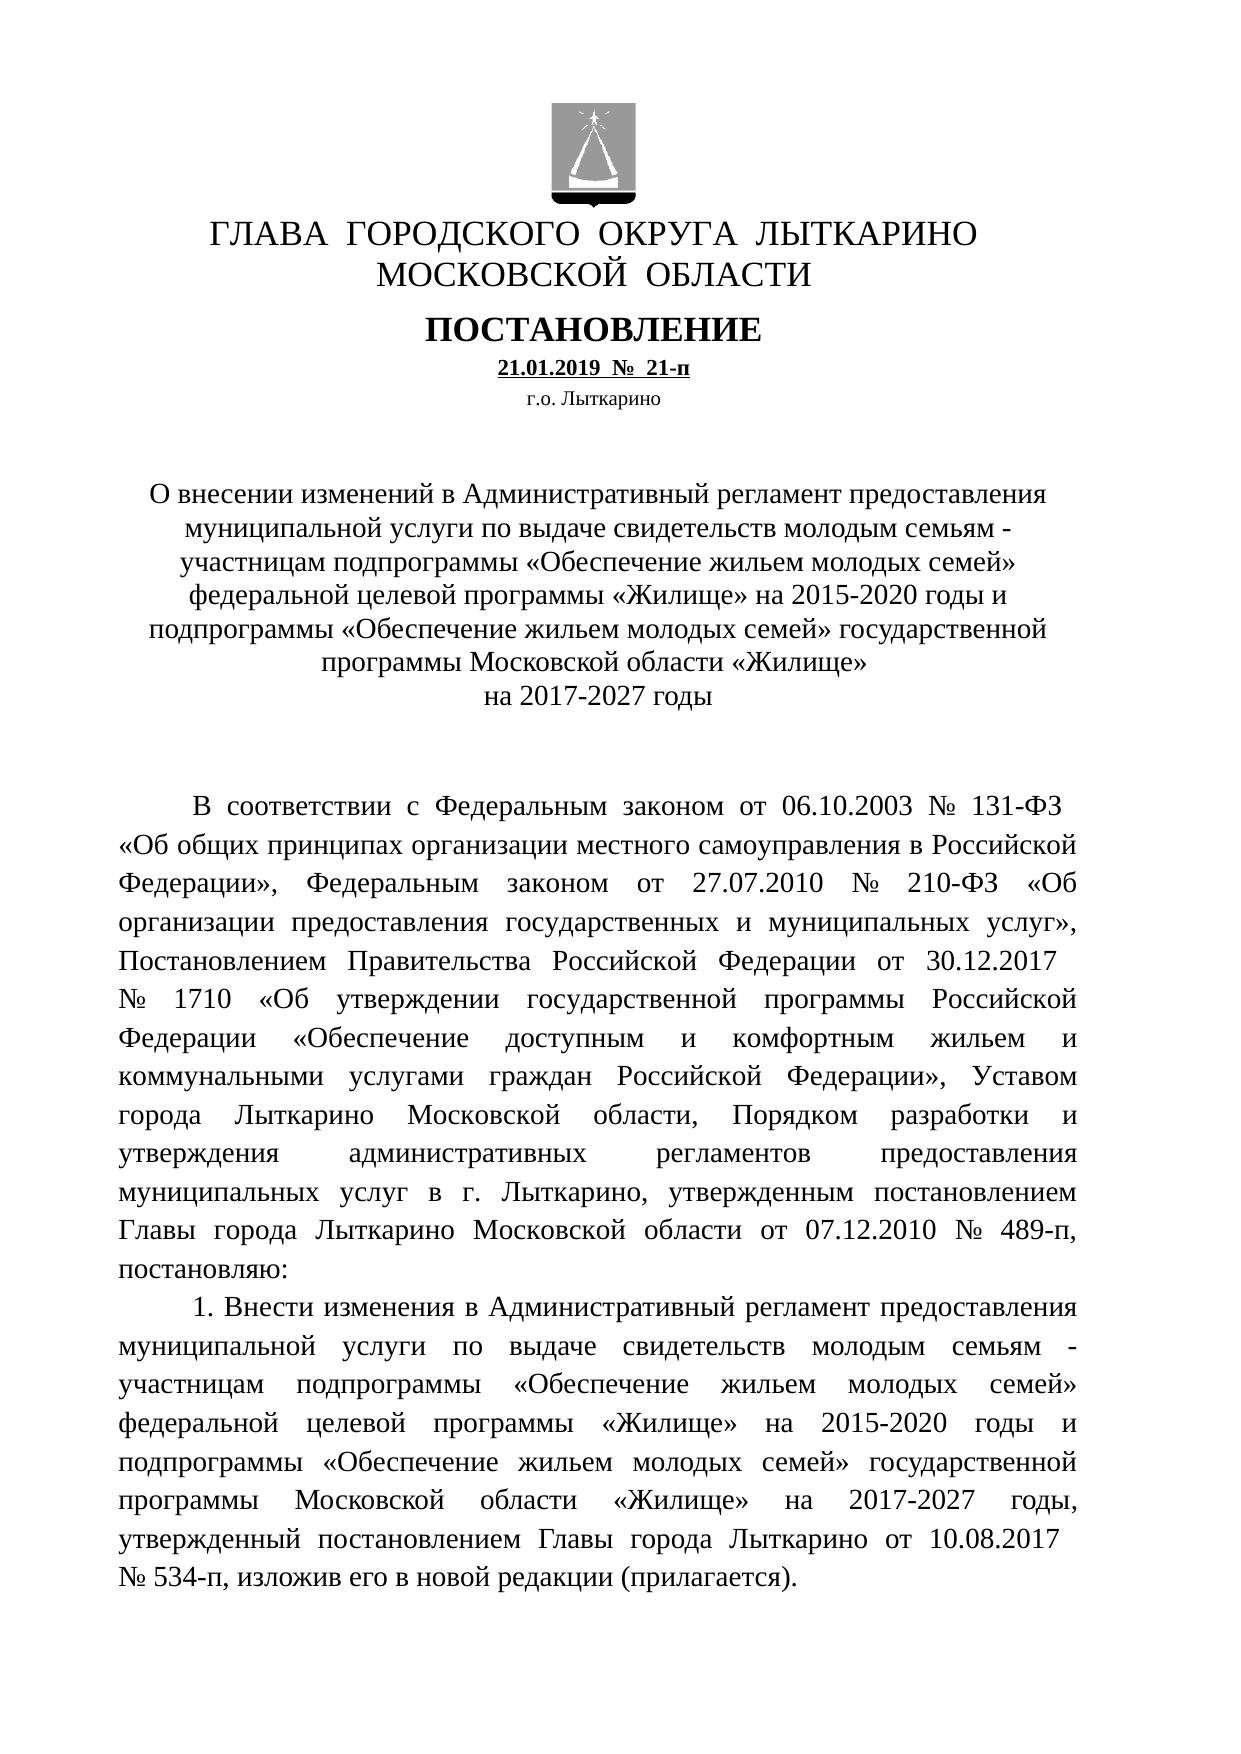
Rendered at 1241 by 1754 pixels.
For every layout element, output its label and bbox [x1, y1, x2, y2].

picture [551, 103, 636, 208]
table_header [106, 104, 1081, 1673]
